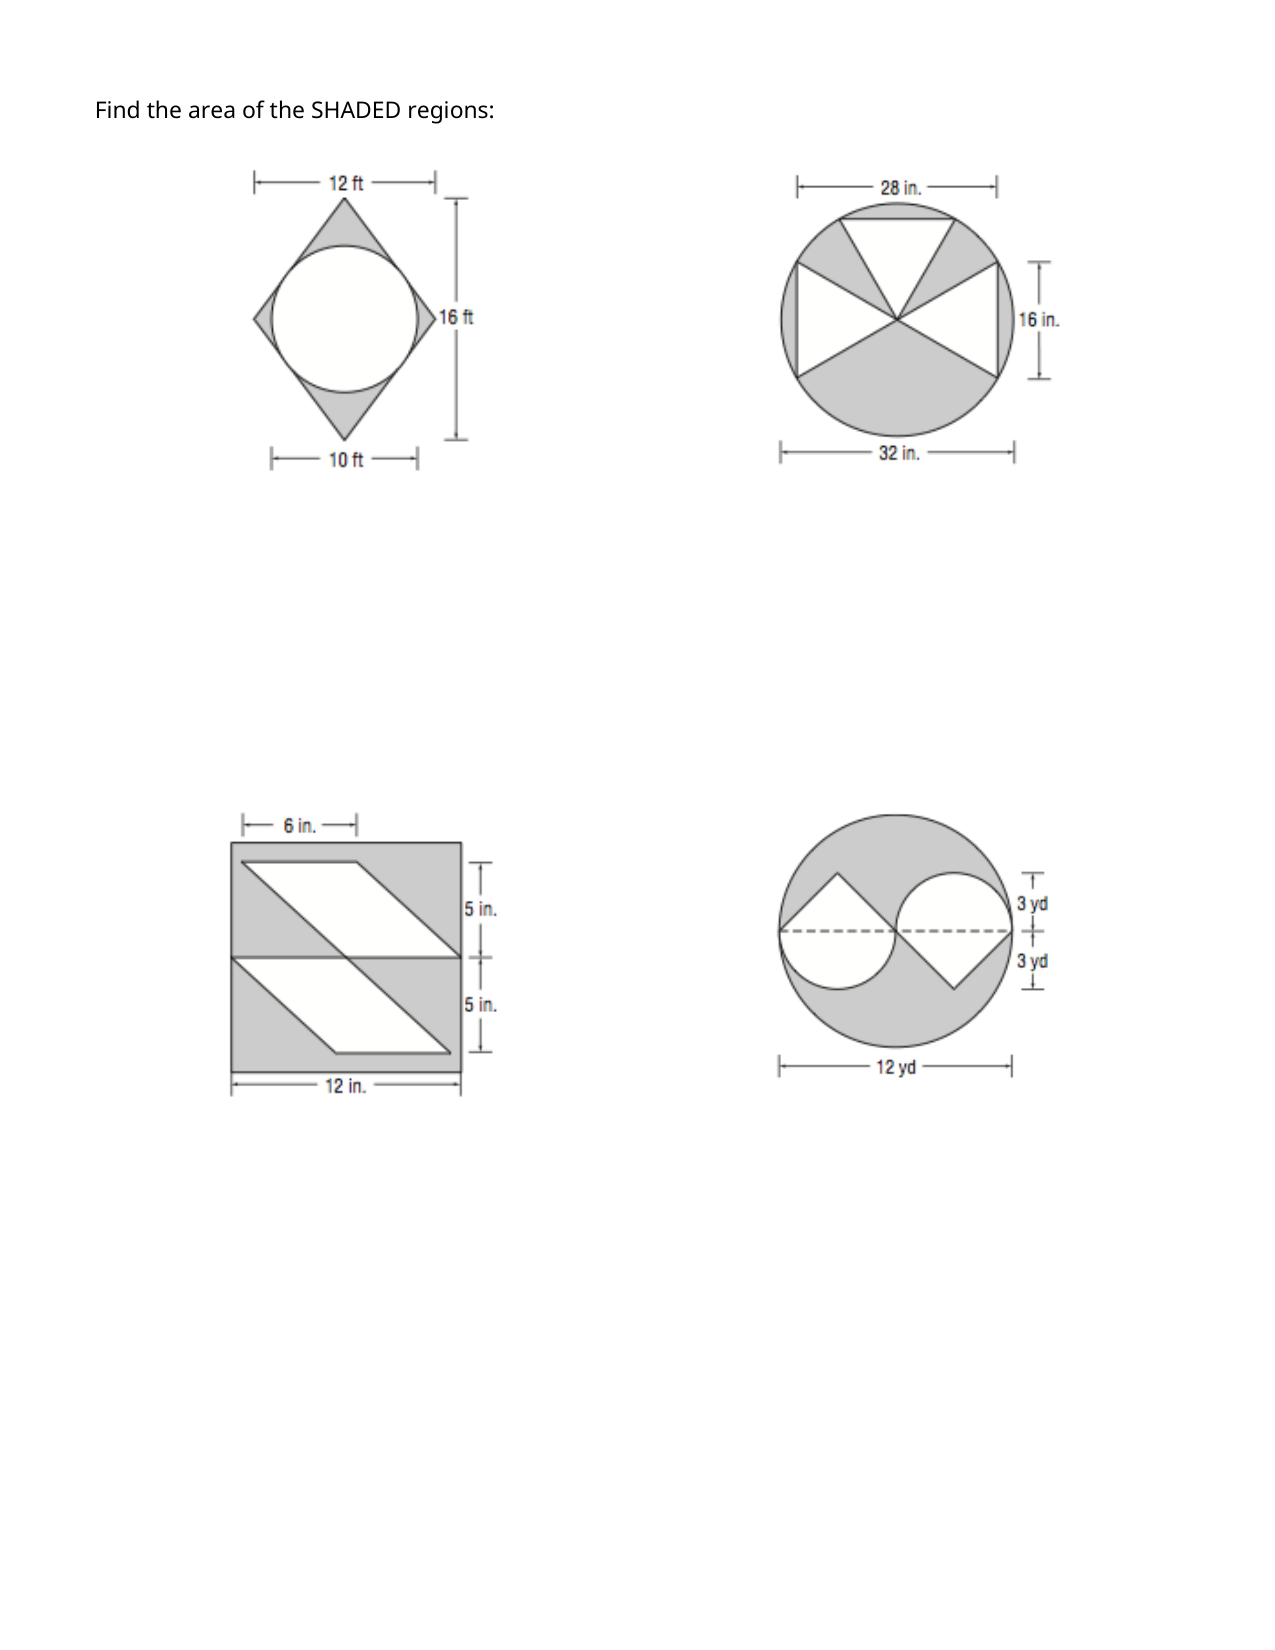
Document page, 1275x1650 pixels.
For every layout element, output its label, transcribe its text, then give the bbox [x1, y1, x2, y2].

text Find the area of the SHADED regions: [94, 94, 1181, 126]
table_cell [83, 807, 637, 1456]
table_header [638, 157, 1192, 807]
table_cell [638, 807, 1192, 1456]
picture [230, 157, 491, 482]
picture [761, 806, 1069, 1109]
picture [758, 157, 1072, 494]
picture [218, 806, 502, 1115]
table_header [83, 157, 637, 807]
